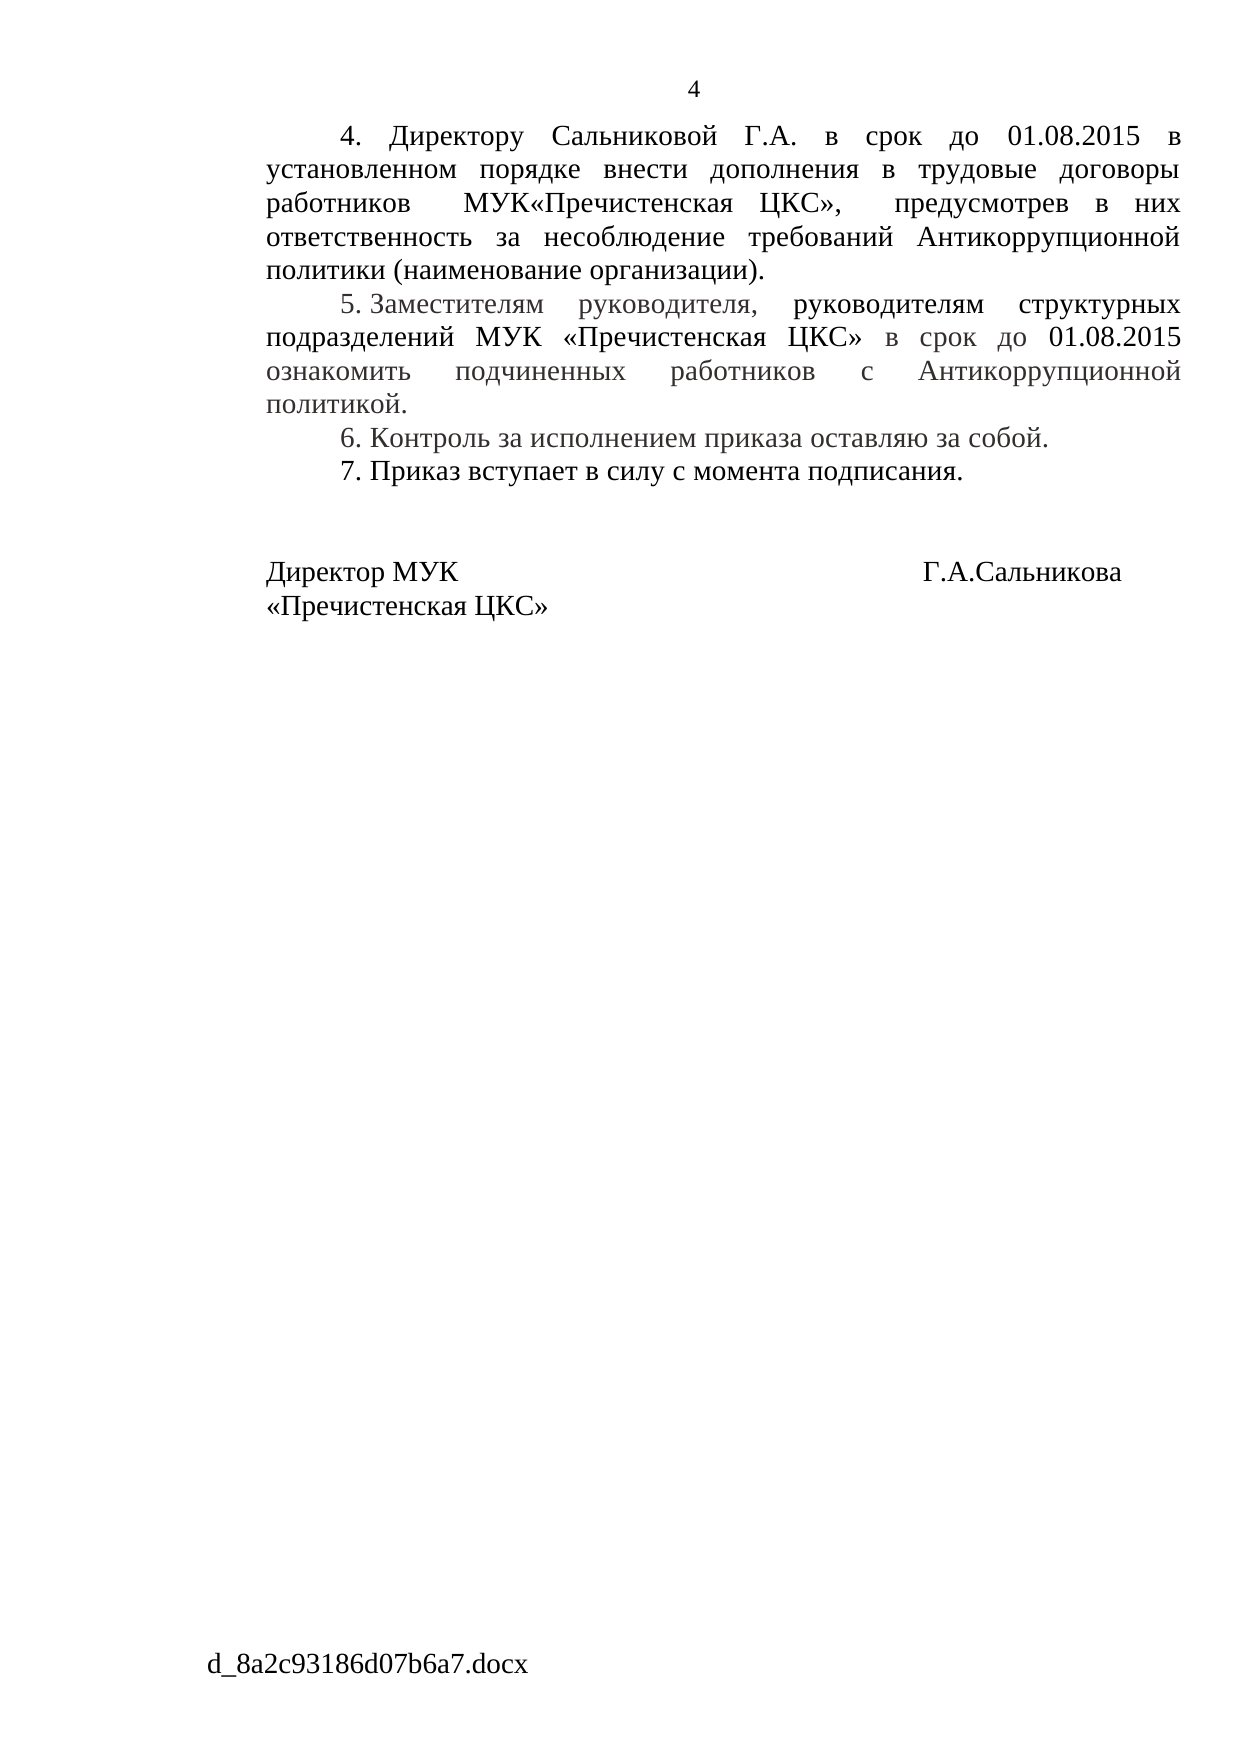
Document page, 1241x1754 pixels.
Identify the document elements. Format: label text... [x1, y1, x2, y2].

table_header Г.А.Сальникова [704, 554, 1181, 621]
text 6. Контроль за исполнением приказа оставляю за собой. [266, 420, 1181, 453]
text 7. Приказ вступает в силу с момента подписания. [266, 453, 1181, 487]
table_header Директор МУК «Пречистенская ЦКС» [207, 554, 704, 621]
text 5. Заместителям руководителя, руководителям структурных подразделений МУК «Пречистенская ЦКС» в срок до 01.08.2015 ознакомить подчиненных работников с Антикоррупционной политикой. [266, 286, 1181, 420]
text 4. Директору Сальниковой Г.А. в срок до 01.08.2015 в установленном порядке внести дополнения в трудовые договоры работников МУК«Пречистенская ЦКС», предусмотрев в них ответственность за несоблюдение требований Антикоррупционной политики (наименование организации). [266, 118, 1181, 286]
